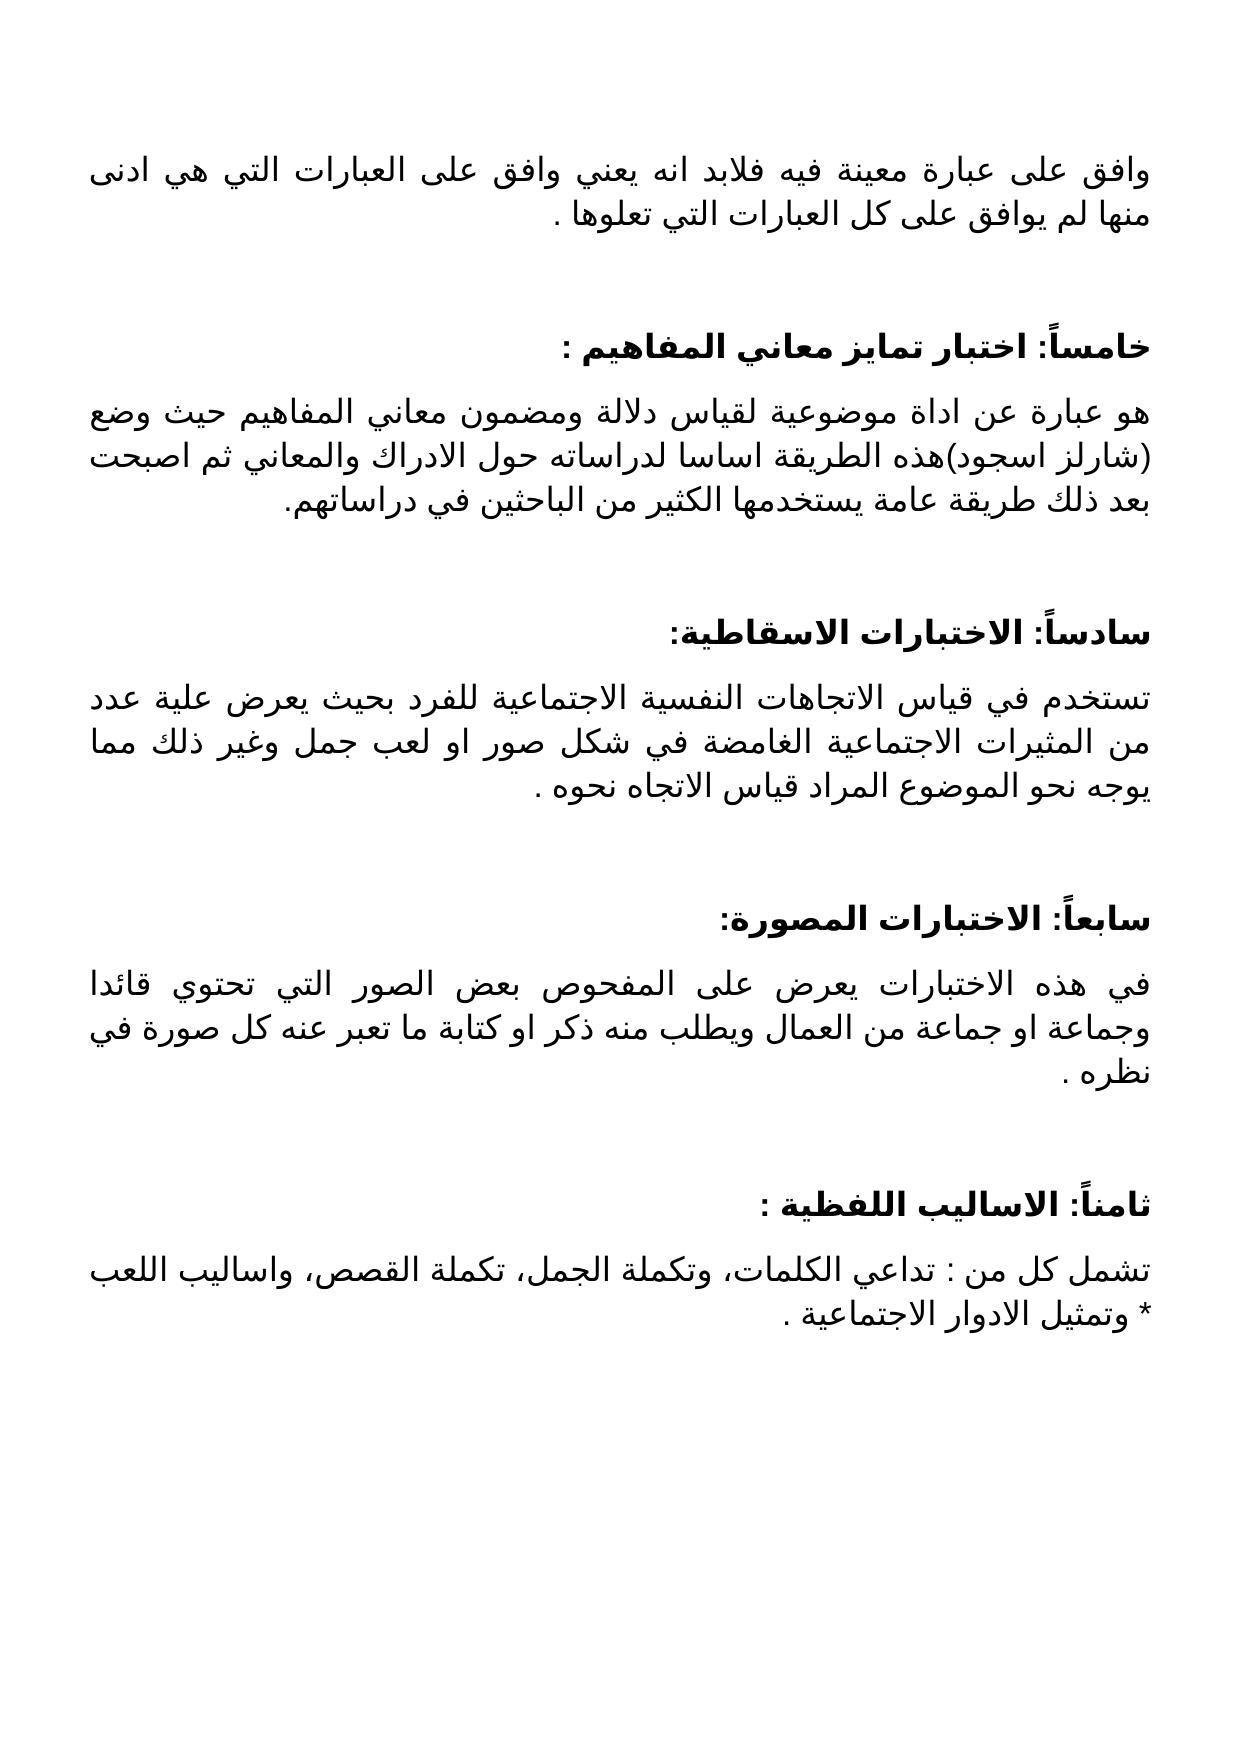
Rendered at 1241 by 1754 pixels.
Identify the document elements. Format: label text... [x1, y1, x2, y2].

text سابعاً: الاختبارات المصورة: [89, 899, 1152, 937]
text خامساً: اختبار تمايز معاني المفاهيم : [89, 327, 1152, 365]
text في هذه الاختبارات يعرض على المفحوص بعض الصور التي تحتوي قائدا وجماعة او جماعة من العمال ويطلب منه ذكر او كتابة ما تعبر عنه كل صورة في نظره . [89, 964, 1152, 1090]
text تستخدم في قياس الاتجاهات النفسية الاجتماعية للفرد بحيث يعرض علية عدد من المثيرات الاجتماعية الغامضة في شكل صور او لعب جمل وغير ذلك مما يوجه نحو الموضوع المراد قياس الاتجاه نحوه . [89, 678, 1152, 804]
text هو عبارة عن اداة موضوعية لقياس دلالة ومضمون معاني المفاهيم حيث وضع (شارلز اسجود)هذه الطريقة اساسا لدراساته حول الادراك والمعاني ثم اصبحت بعد ذلك طريقة عامة يستخدمها الكثير من الباحثين في دراساتهم. [89, 392, 1152, 518]
text سادساً: الاختبارات الاسقاطية: [89, 613, 1152, 651]
text ثامناً: الاساليب اللفظية : [89, 1184, 1152, 1223]
text تشمل كل من : تداعي الكلمات، وتكملة الجمل، تكملة القصص، واساليب اللعب * وتمثيل الادوار الاجتماعية . [89, 1249, 1152, 1332]
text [89, 150, 1152, 233]
